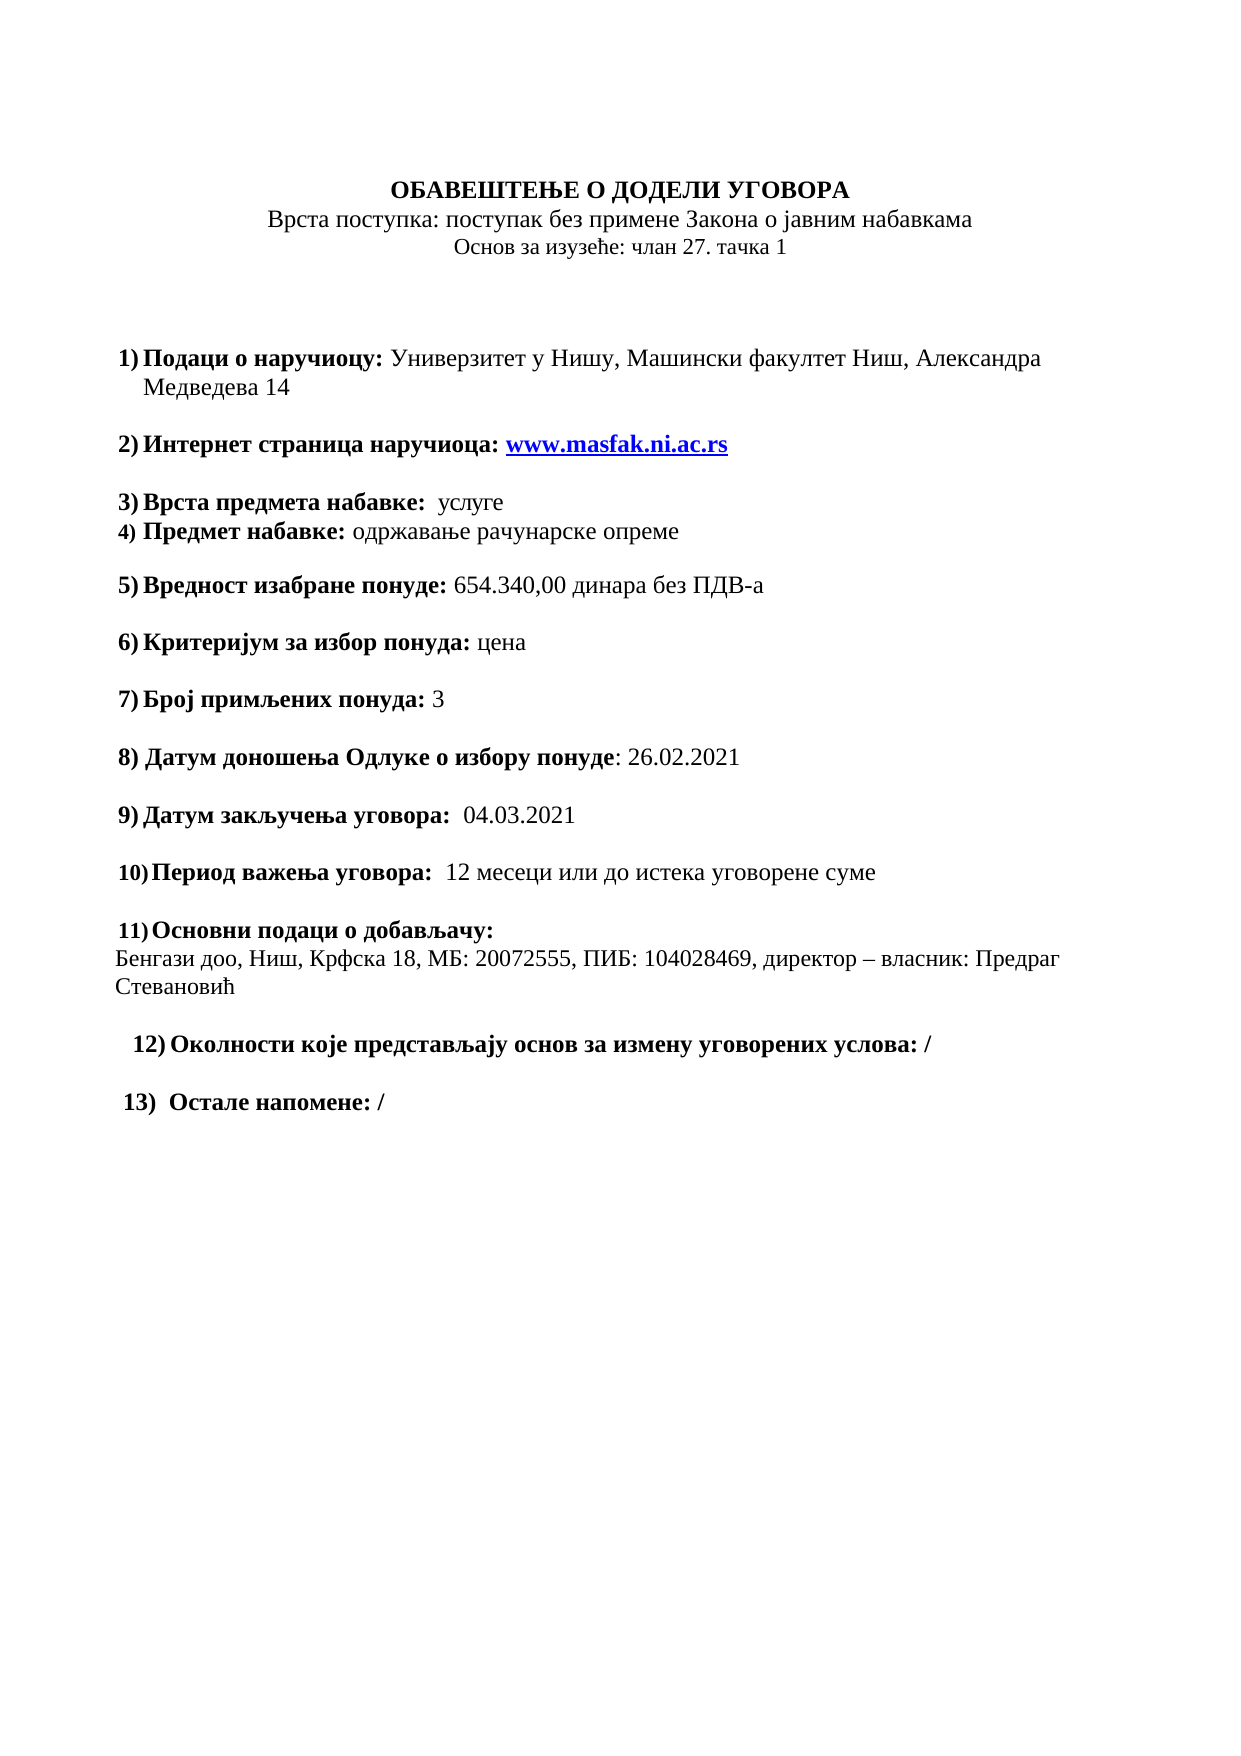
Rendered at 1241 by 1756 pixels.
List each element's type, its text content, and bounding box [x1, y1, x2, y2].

list Период важења уговора: 12 месеци или до истека уговорене суме [118, 857, 1134, 886]
list Подаци о наручиоцу: Универзитет у Нишу, Машински факултет Ниш, Александра Медведева 14 [118, 343, 1134, 401]
list Околности које представљају основ за измену уговорених услова: / 13) Остале напомене: / [123, 1029, 976, 1116]
list Предмет набавке: одржавање рачунарске опреме [118, 516, 1134, 545]
list Датум закључења уговора: 04.03.2021 [118, 800, 791, 828]
list Критеријум за избор понуда: цена [118, 627, 1134, 656]
text Бенгази доо, Ниш, Крфска 18, МБ: 20072555, ПИБ: 104028469, директор – власник: Предраг Стевановић [115, 944, 1134, 999]
list Вредност изабране понуде: 654.340,00 динара без ПДВ-а [118, 570, 896, 599]
list Интернет страница наручиоца: www.masfak.ni.ac.rs [118, 429, 1134, 458]
list Врста предмета набавке: услуге [118, 487, 1134, 516]
list Број примљених понуда: 3 [118, 685, 699, 714]
list Датум доношења Одлуке о избору понуде: 26.02.2021 [118, 742, 1134, 771]
text Врста поступка: поступак без примене Закона о јавним набавкама [122, 204, 1118, 233]
list Основни подаци о добављачу: [118, 915, 1134, 944]
text ОБАВЕШТЕЊЕ О ДОДЕЛИ УГОВОРА [122, 176, 1118, 204]
text Основ за изузеће: члан 27. тачка 1 [123, 233, 1118, 260]
